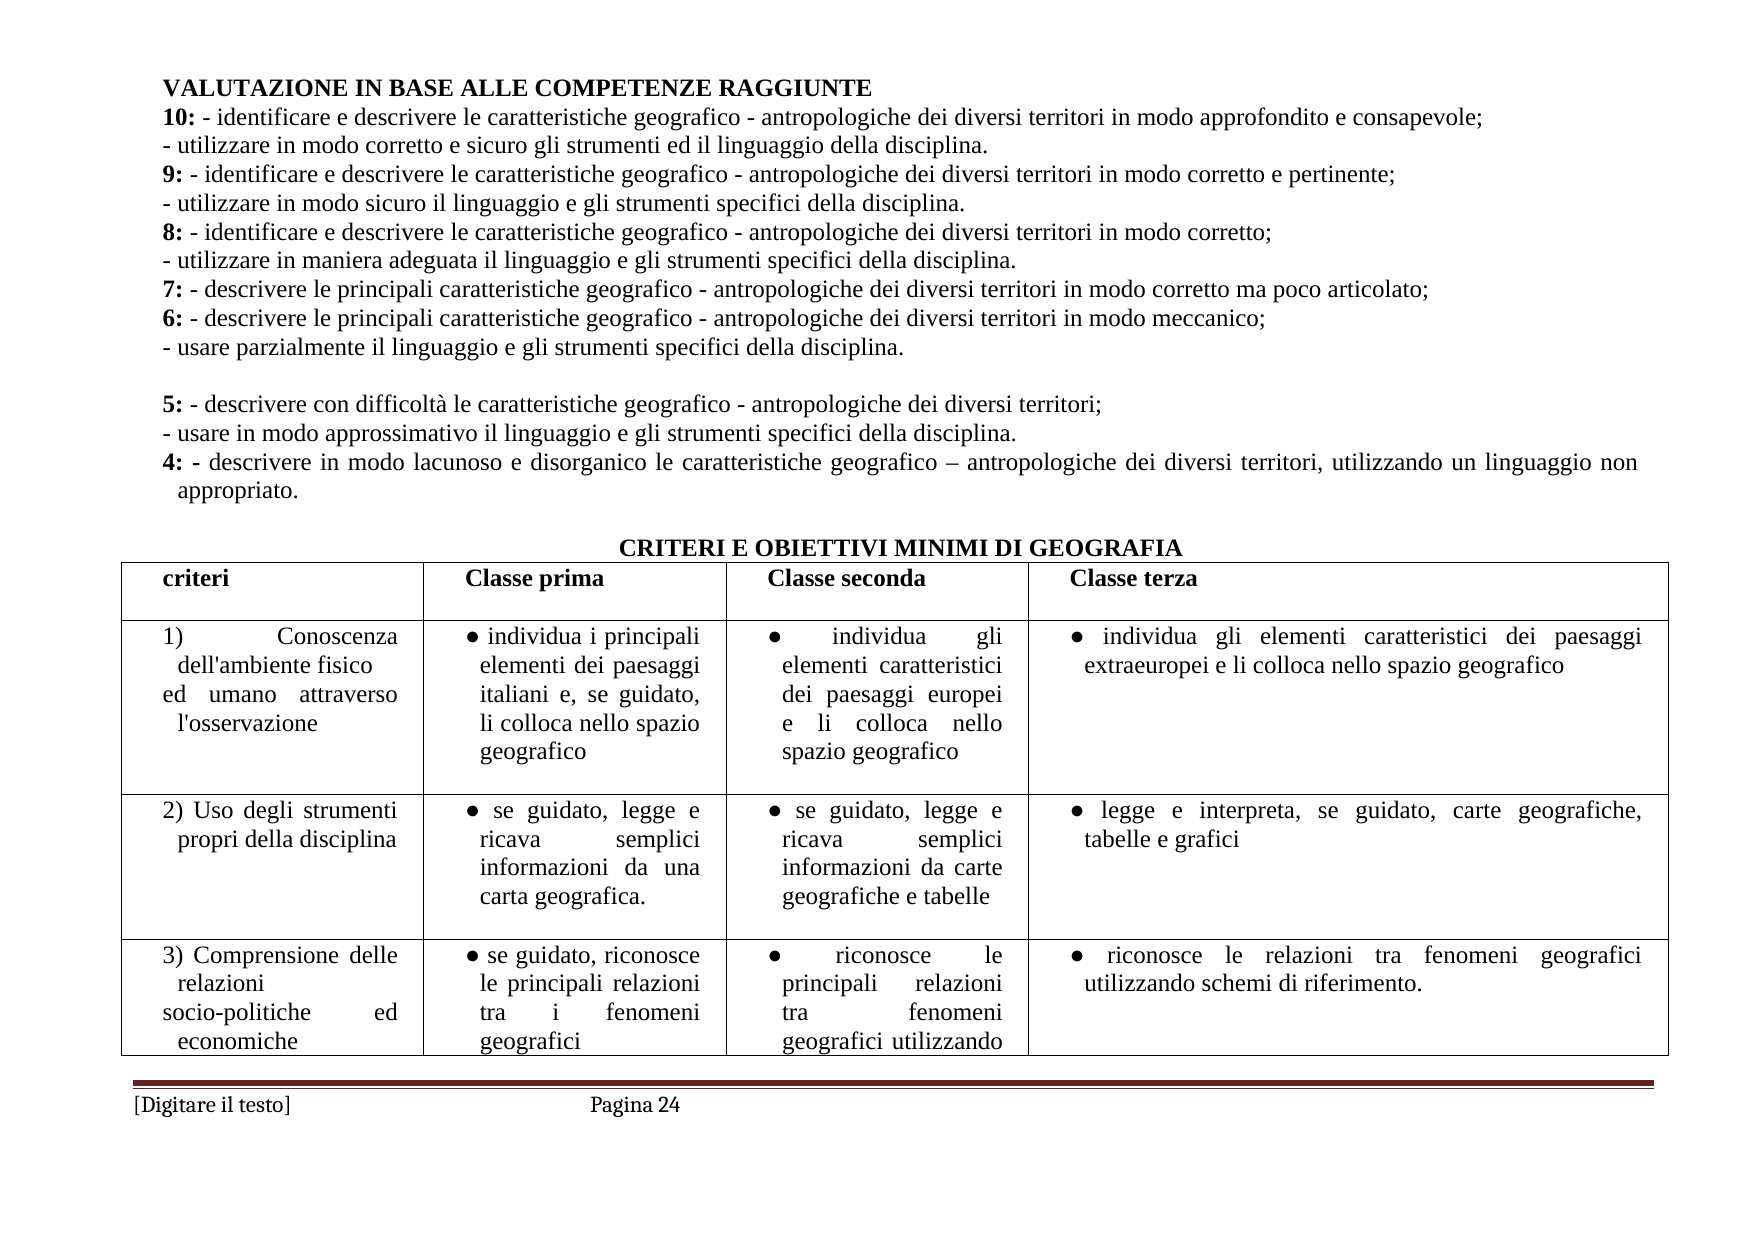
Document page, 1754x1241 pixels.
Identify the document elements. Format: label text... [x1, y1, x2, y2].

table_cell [727, 940, 1028, 1055]
table_cell ● individua gli elementi caratteristici dei paesaggi europei e li colloca nello spazio geografico [727, 621, 1028, 794]
table_header criteri [122, 563, 423, 620]
text 9: - identificare e descrivere le caratteristiche geografico - antropologiche dei diversi territori in modo corretto e pertinente; [162, 159, 1639, 188]
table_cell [122, 940, 423, 1055]
table_header Classe prima [424, 563, 726, 620]
table_cell ● individua i principali elementi dei paesaggi italiani e, se guidato, li colloca nello spazio geografico [424, 621, 726, 794]
table_cell ● legge e interpreta, se guidato, carte geografiche, tabelle e grafici [1029, 795, 1668, 939]
table_cell ● individua gli elementi caratteristici dei paesaggi extraeuropei e li colloca nello spazio geografico [1029, 621, 1668, 794]
text - usare parzialmente il linguaggio e gli strumenti specifici della disciplina. [162, 332, 1639, 361]
text 10: - identificare e descrivere le caratteristiche geografico - antropologiche dei diversi territori in modo approfondito e consapevole; [162, 102, 1639, 131]
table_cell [1029, 940, 1668, 1055]
text 7: - descrivere le principali caratteristiche geografico - antropologiche dei diversi territori in modo corretto ma poco articolato; [162, 274, 1639, 303]
text 4: - descrivere in modo lacunoso e disorganico le caratteristiche geografico – antropologiche dei diversi territori, utilizzando un linguaggio non appropriato. [162, 447, 1639, 504]
table_cell ● se guidato, legge e ricava semplici informazioni da una carta geografica. [424, 795, 726, 939]
text 5: - descrivere con difficoltà le caratteristiche geografico - antropologiche dei diversi territori; [162, 389, 1639, 418]
text CRITERI E OBIETTIVI MINIMI DI GEOGRAFIA [162, 533, 1639, 562]
table_cell ● se guidato, legge e ricava semplici informazioni da carte geografiche e tabelle [727, 795, 1028, 939]
table_header Classe terza [1029, 563, 1668, 620]
table_header Classe seconda [727, 563, 1028, 620]
text 8: - identificare e descrivere le caratteristiche geografico - antropologiche dei diversi territori in modo corretto; [162, 217, 1639, 246]
text - utilizzare in modo corretto e sicuro gli strumenti ed il linguaggio della disciplina. [162, 131, 1639, 159]
text 6: - descrivere le principali caratteristiche geografico - antropologiche dei diversi territori in modo meccanico; [162, 303, 1639, 332]
text - utilizzare in maniera adeguata il linguaggio e gli strumenti specifici della disciplina. [162, 246, 1639, 274]
table_cell 2) Uso degli strumenti propri della disciplina [122, 795, 423, 939]
text - utilizzare in modo sicuro il linguaggio e gli strumenti specifici della disciplina. [162, 188, 1639, 217]
text - usare in modo approssimativo il linguaggio e gli strumenti specifici della disciplina. [162, 418, 1639, 447]
text VALUTAZIONE IN BASE ALLE COMPETENZE RAGGIUNTE [162, 73, 1639, 102]
table_cell 1) Conoscenza dell'ambiente fisico ed umano attraverso l'osservazione [122, 621, 423, 794]
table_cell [424, 940, 726, 1055]
